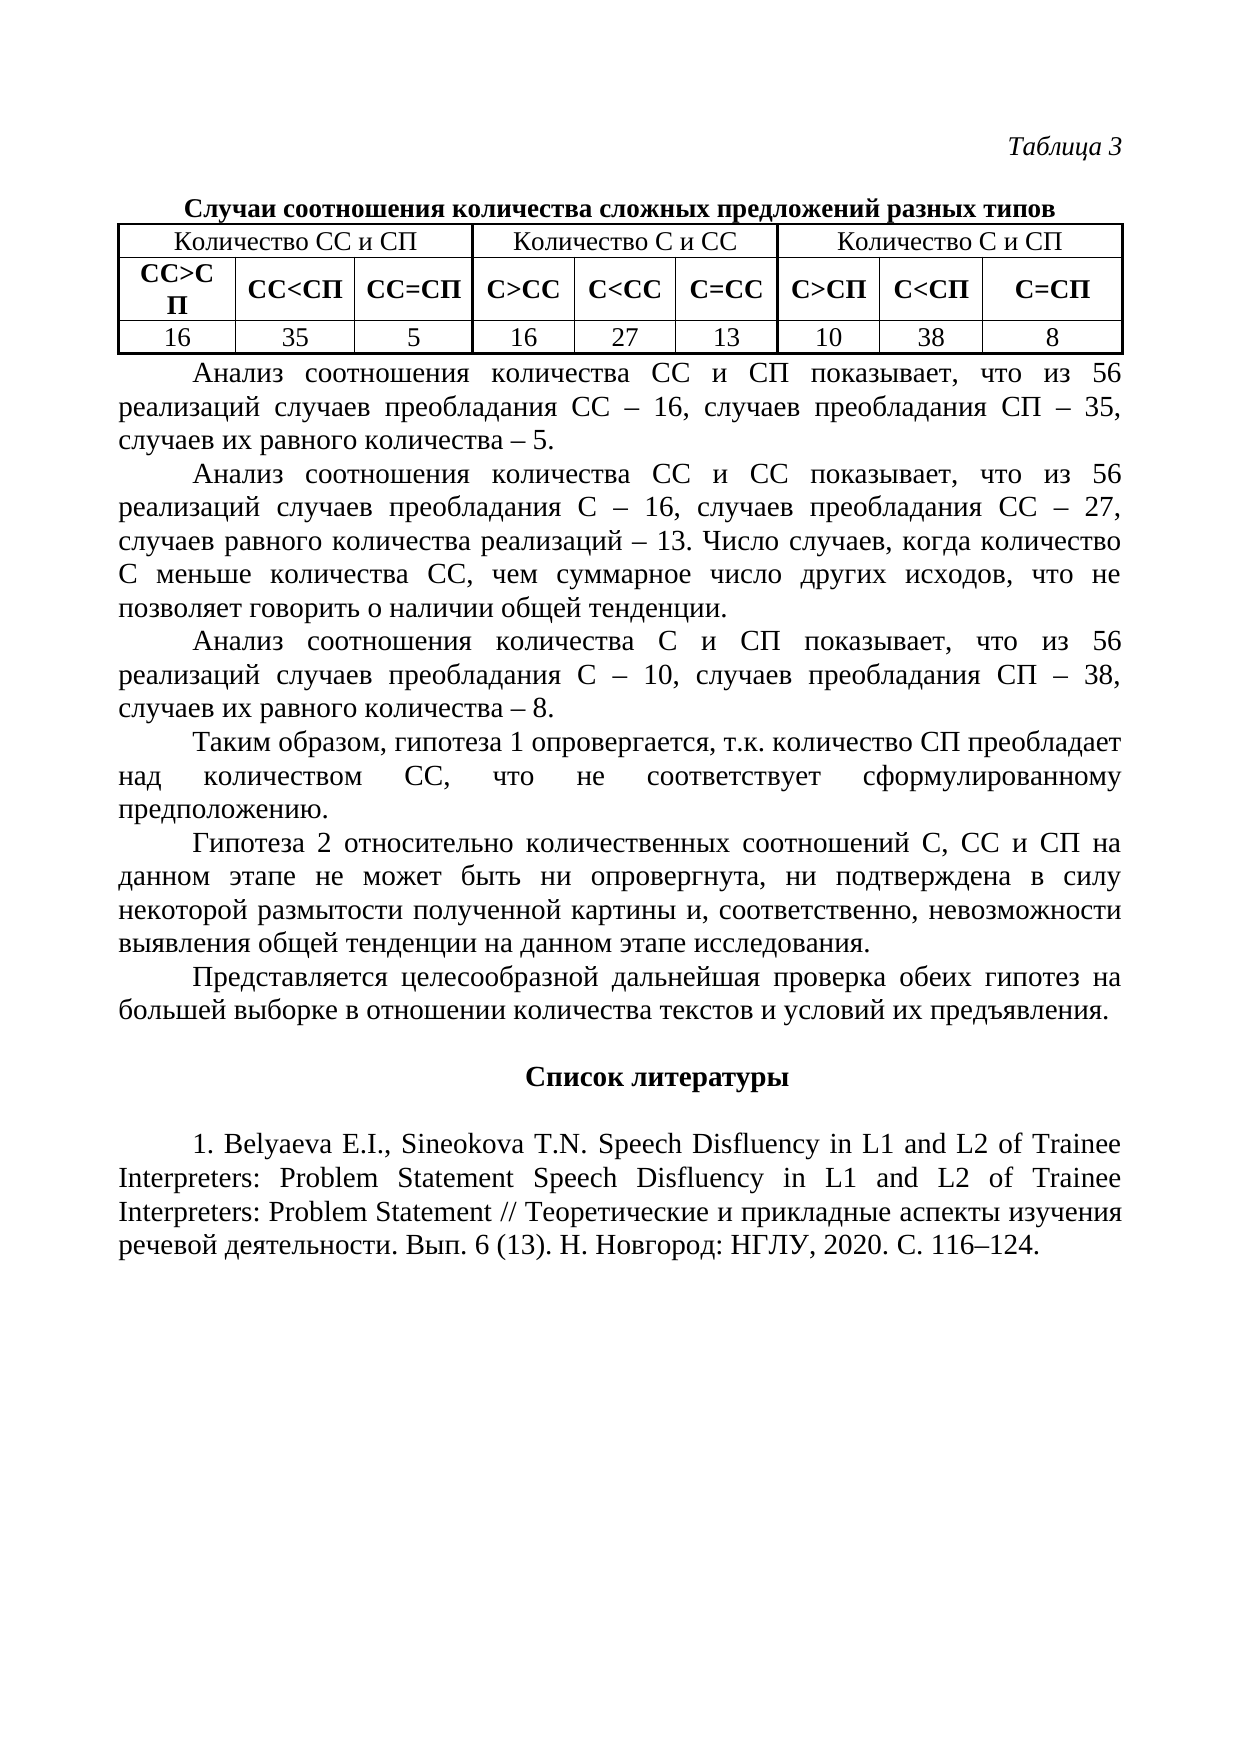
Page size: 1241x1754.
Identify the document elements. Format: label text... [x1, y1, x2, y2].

table_cell С<СП [880, 258, 982, 320]
list Гипотеза 2 относительно количественных соотношений С, СС и СП на данном этапе не может быть ни опровергнута, ни подтверждена в силу некоторой размытости полученной картины и, соответственно, невозможности выявления общей тенденции на данном этапе исследования. [118, 825, 1122, 959]
list Анализ соотношения количества СС и СС показывает, что из 56 реализаций случаев преобладания С – 16, случаев преобладания СС – 27, случаев равного количества реализаций – 13. Число случаев, когда количество С меньше количества СС, чем суммарное число других исходов, что не позволяет говорить о наличии общей тенденции. [118, 456, 1122, 623]
table_cell С=СС [676, 258, 776, 320]
list Анализ соотношения количества С и СП показывает, что из 56 реализаций случаев преобладания С – 10, случаев преобладания СП – 38, случаев их равного количества – 8. [118, 623, 1122, 724]
table_header Количество С и СС [474, 225, 776, 257]
table_cell СС<СП [236, 258, 354, 320]
table_header Количество СС и СП [120, 225, 471, 257]
list Случаи соотношения количества сложных предложений разных типов [118, 192, 1122, 223]
list Таким образом, гипотеза 1 опровергается, т.к. количество СП преобладает над количеством СС, что не соответствует сформулированному предположению. [118, 724, 1122, 825]
table_cell 5 [355, 321, 471, 352]
table_cell 16 [474, 321, 574, 352]
table_cell С=СП [983, 258, 1121, 320]
table_cell 38 [880, 321, 982, 352]
table_header Количество С и СП [779, 225, 1121, 257]
table_cell 13 [676, 321, 776, 352]
table_cell С>СП [779, 258, 879, 320]
table_cell 8 [983, 321, 1121, 352]
table_cell 10 [779, 321, 879, 352]
table_cell 27 [575, 321, 675, 352]
list Представляется целесообразной дальнейшая проверка обеих гипотез на большей выборке в отношении количества текстов и условий их предъявления. [118, 959, 1122, 1026]
table_cell 16 [120, 321, 235, 352]
table_cell СС>СП [120, 258, 235, 320]
table_cell 35 [236, 321, 354, 352]
text Список литературы [118, 1059, 1122, 1093]
table_cell С<СС [575, 258, 675, 320]
text 1. Belyaeva E.I., Sineokova T.N. Speech Disfluency in L1 and L2 of Trainee Interpreters: Problem Statement Speech Disfluency in L1 and L2 of Trainee Interpreters: Problem Statement // Теоретические и прикладные аспекты изучения речевой деятельности. Вып. 6 (13). Н. Новгород: НГЛУ, 2020. С. 116–124. [118, 1127, 1122, 1261]
list Таблица 3 [118, 130, 1122, 161]
list Анализ соотношения количества СС и СП показывает, что из 56 реализаций случаев преобладания СС – 16, случаев преобладания СП – 35, случаев их равного количества – 5. [118, 355, 1122, 456]
table_cell С>СС [474, 258, 574, 320]
table_cell СС=СП [355, 258, 471, 320]
